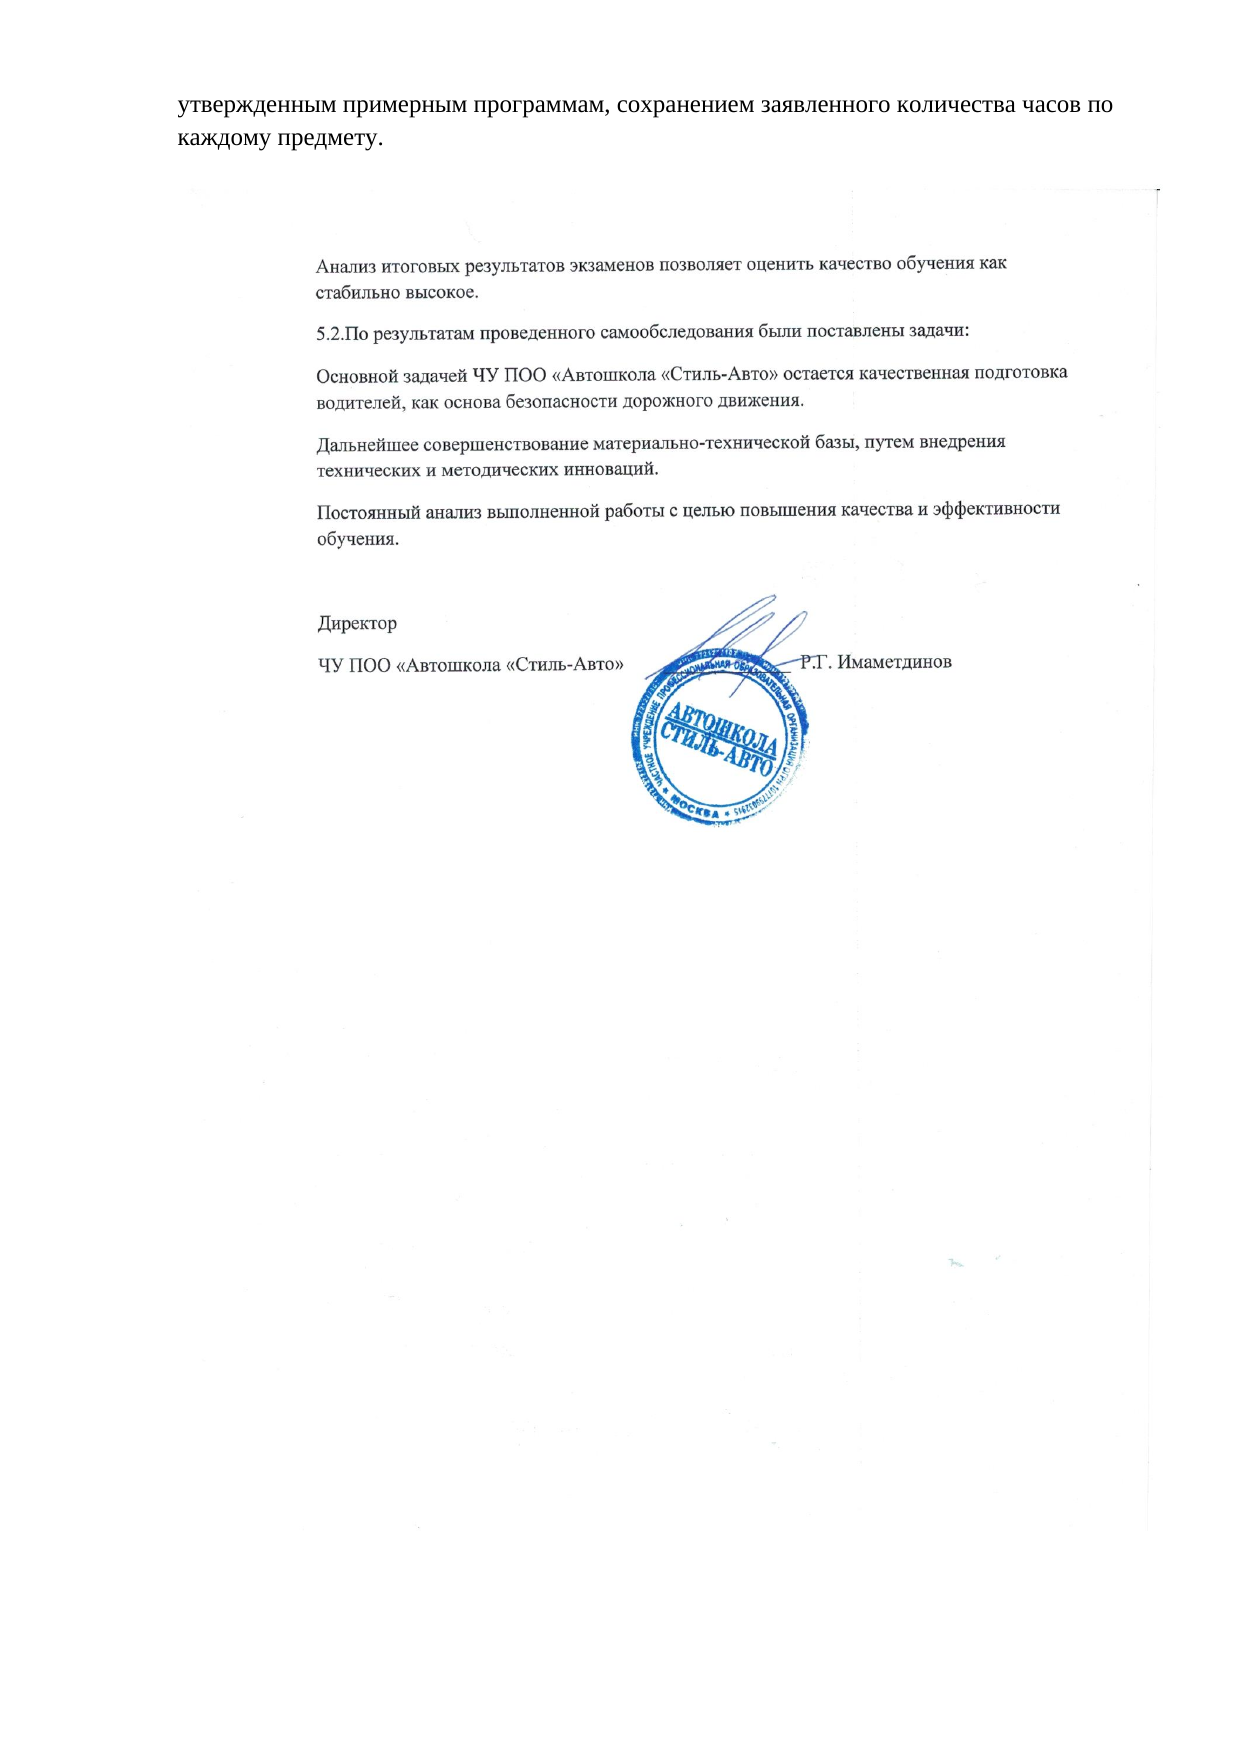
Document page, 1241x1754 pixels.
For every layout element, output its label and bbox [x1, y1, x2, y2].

text [177, 89, 1152, 150]
picture [177, 175, 1174, 1546]
